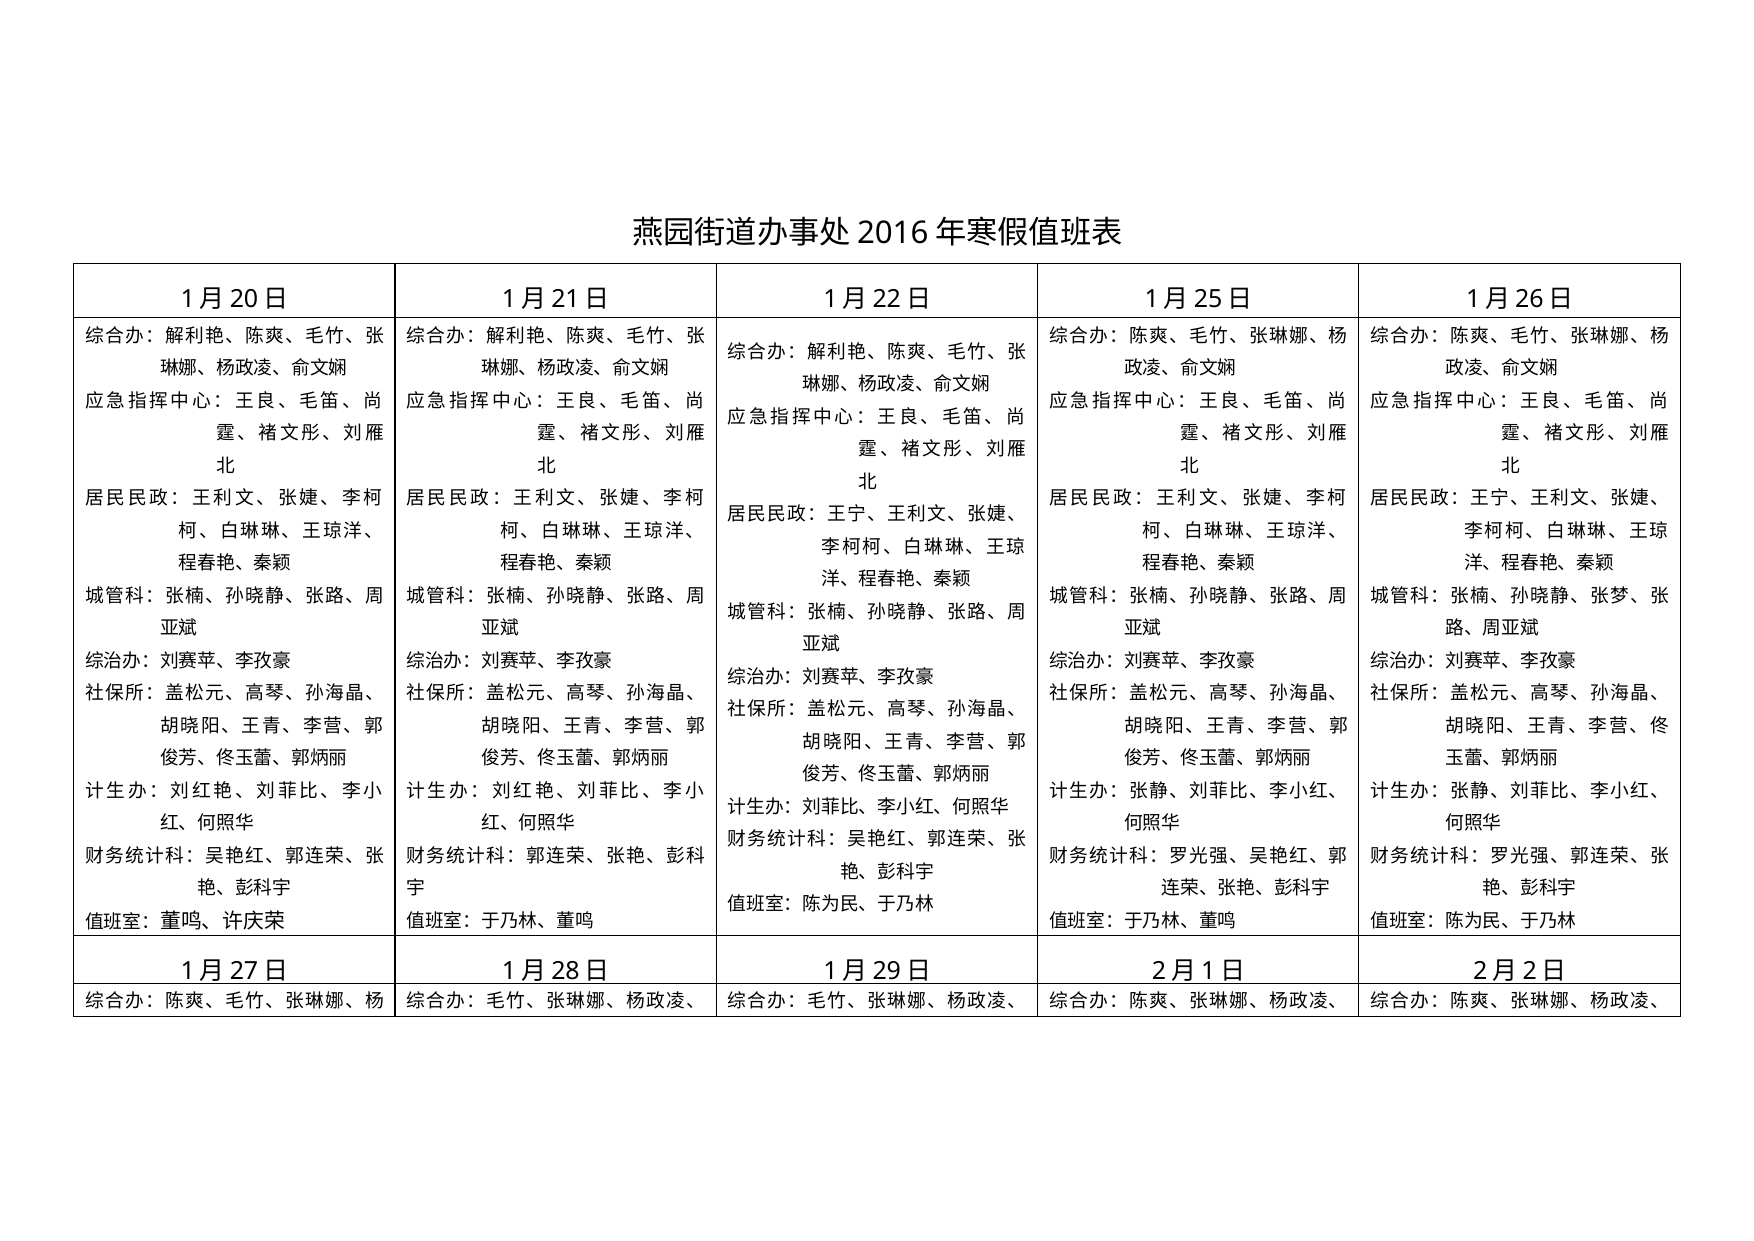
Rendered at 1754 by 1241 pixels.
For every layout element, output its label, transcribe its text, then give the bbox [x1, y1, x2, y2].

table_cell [717, 984, 1037, 1016]
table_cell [1038, 984, 1358, 1016]
table_cell 2月1日 [1038, 936, 1358, 982]
table_cell 综合办：解利艳、陈爽、毛竹、张琳娜、杨政凌、俞文娴 应急指挥中心：王良、毛笛、尚霆、褚文彤、刘雁北 居民民政：王利文、张婕、李柯柯、白琳琳、王琼洋、程春艳、秦颖 城管科：张楠、孙晓静、张路、周亚斌 综治办：刘赛苹、李孜豪 社保所：盖松元、高琴、孙海晶、胡晓阳、王青、李营、郭俊芳、佟玉蕾、郭炳丽 计生办：刘红艳、刘菲比、李小红、何照华 财务统计科：吴艳红、郭连荣、张艳、彭科宇 值班室：董鸣、许庆荣 [74, 318, 394, 935]
table_cell 综合办：解利艳、陈爽、毛竹、张琳娜、杨政凌、俞文娴 应急指挥中心：王良、毛笛、尚霆、褚文彤、刘雁北 居民民政：王宁、王利文、张婕、李柯柯、白琳琳、王琼洋、程春艳、秦颖 城管科：张楠、孙晓静、张路、周亚斌 综治办：刘赛苹、李孜豪 社保所：盖松元、高琴、孙海晶、胡晓阳、王青、李营、郭俊芳、佟玉蕾、郭炳丽 计生办：刘菲比、李小红、何照华 财务统计科：吴艳红、郭连荣、张艳、彭科宇 值班室：陈为民、于乃林 [717, 318, 1037, 935]
table_cell 综合办：解利艳、陈爽、毛竹、张琳娜、杨政凌、俞文娴 应急指挥中心：王良、毛笛、尚霆、褚文彤、刘雁北 居民民政：王利文、张婕、李柯柯、白琳琳、王琼洋、程春艳、秦颖 城管科：张楠、孙晓静、张路、周亚斌 综治办：刘赛苹、李孜豪 社保所：盖松元、高琴、孙海晶、胡晓阳、王青、李营、郭俊芳、佟玉蕾、郭炳丽 计生办：刘红艳、刘菲比、李小红、何照华 财务统计科：郭连荣、张艳、彭科宇 值班室：于乃林、董鸣 [396, 318, 716, 935]
table_cell 综合办：陈爽、毛竹、张琳娜、杨政凌、俞文娴 应急指挥中心：王良、毛笛、尚霆、褚文彤、刘雁北 居民民政：王宁、王利文、张婕、李柯柯、白琳琳、王琼洋、程春艳、秦颖 城管科：张楠、孙晓静、张梦、张路、周亚斌 综治办：刘赛苹、李孜豪 社保所：盖松元、高琴、孙海晶、胡晓阳、王青、李营、佟玉蕾、郭炳丽 计生办：张静、刘菲比、李小红、何照华 财务统计科：罗光强、郭连荣、张艳、彭科宇 值班室：陈为民、于乃林 [1359, 318, 1680, 935]
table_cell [1359, 984, 1680, 1016]
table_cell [74, 984, 394, 1016]
table_header 1月21日 [396, 264, 716, 317]
table_header 1月25日 [1038, 264, 1358, 317]
table_cell 1月27日 [74, 936, 394, 982]
text 燕园街道办事处2016年寒假值班表 [150, 198, 1604, 263]
table_cell 1月29日 [717, 936, 1037, 982]
table_cell 1月28日 [396, 936, 716, 982]
table_header 1月26日 [1359, 264, 1680, 317]
table_cell 2月2日 [1359, 936, 1680, 982]
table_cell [396, 984, 716, 1016]
table_cell 综合办：陈爽、毛竹、张琳娜、杨政凌、俞文娴 应急指挥中心：王良、毛笛、尚霆、褚文彤、刘雁北 居民民政：王利文、张婕、李柯柯、白琳琳、王琼洋、程春艳、秦颖 城管科：张楠、孙晓静、张路、周亚斌 综治办：刘赛苹、李孜豪 社保所：盖松元、高琴、孙海晶、胡晓阳、王青、李营、郭俊芳、佟玉蕾、郭炳丽 计生办：张静、刘菲比、李小红、何照华 财务统计科：罗光强、吴艳红、郭连荣、张艳、彭科宇 值班室：于乃林、董鸣 [1038, 318, 1358, 935]
table_header 1月20日 [74, 264, 394, 317]
table_header 1月22日 [717, 264, 1037, 317]
